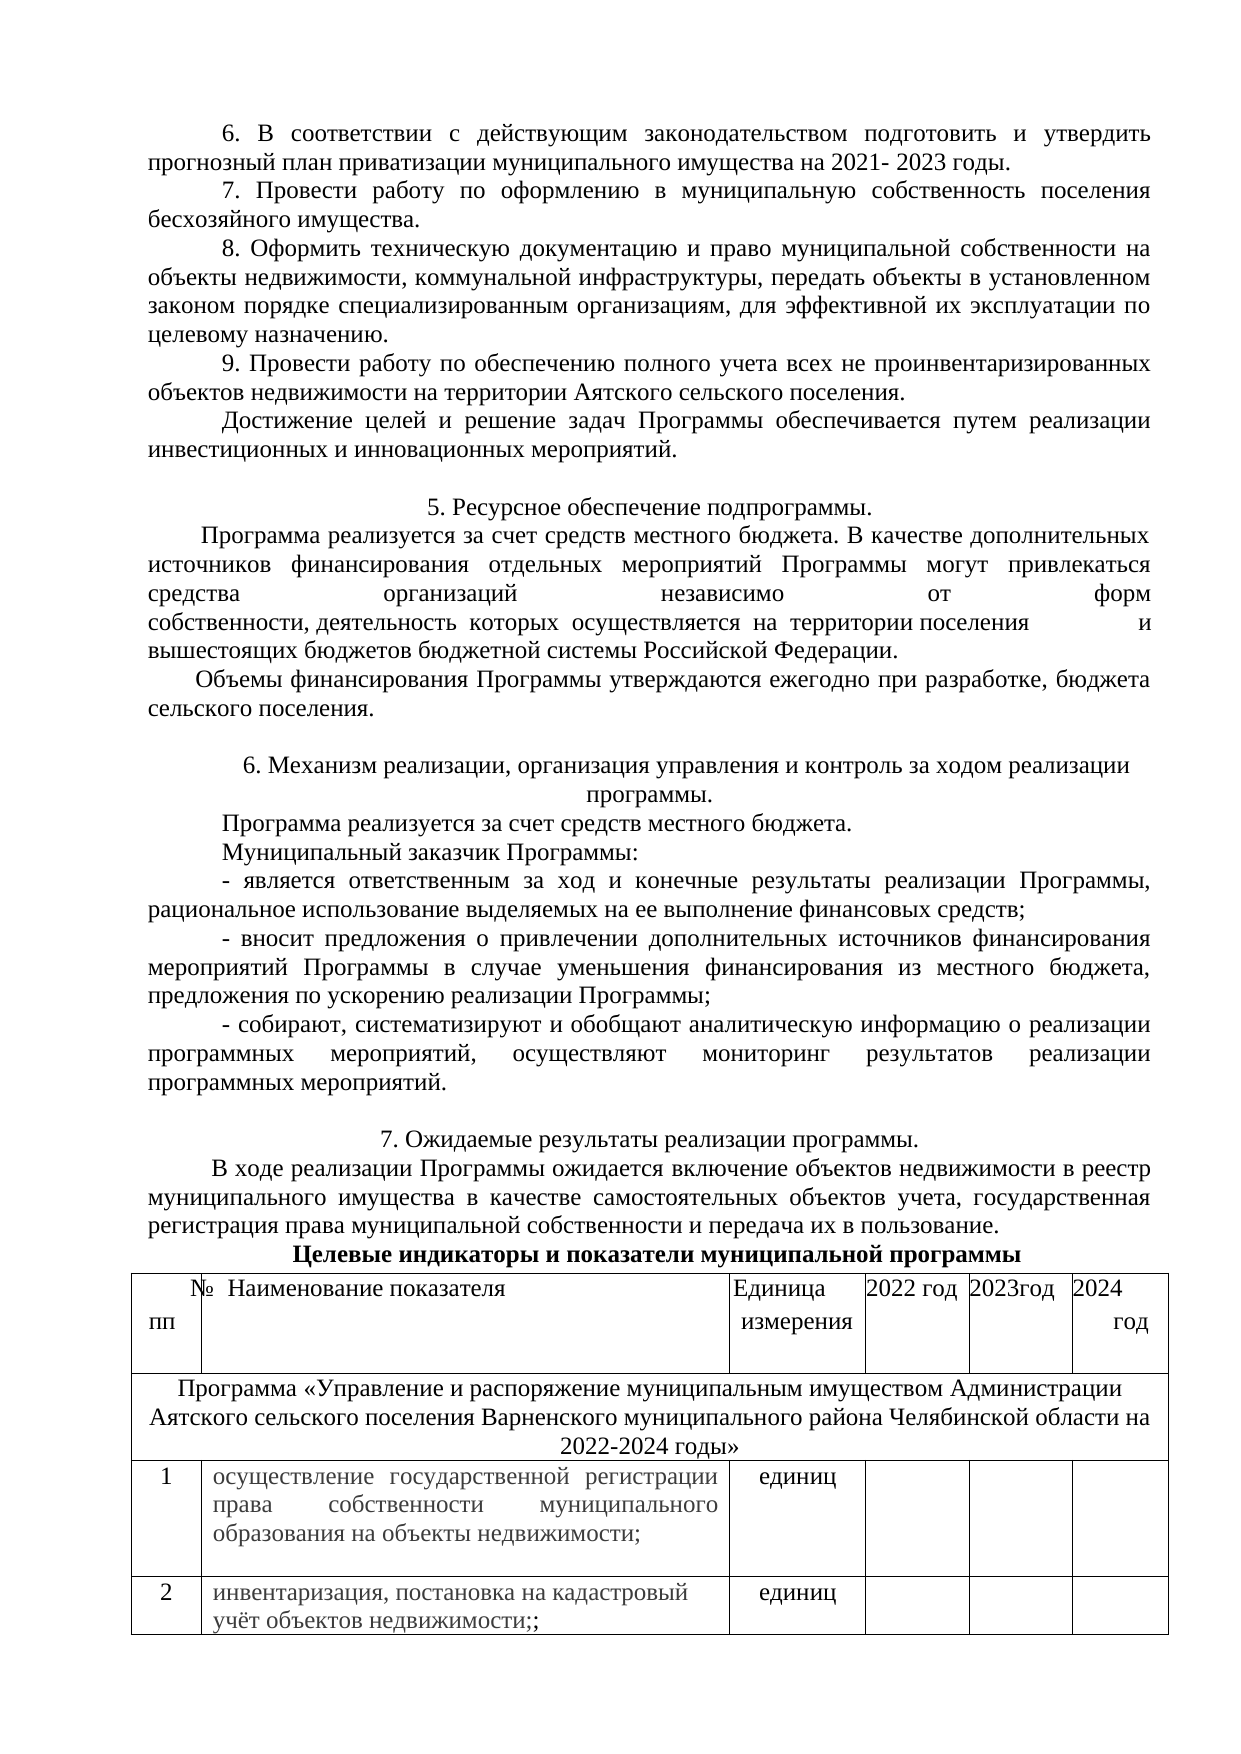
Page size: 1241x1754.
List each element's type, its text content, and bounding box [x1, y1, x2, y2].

text Муниципальный заказчик Программы: [148, 837, 1152, 866]
text 9. Провести работу по обеспечению полного учета всех не проинвентаризированных объектов недвижимости на территории Аятского сельского поселения. [148, 348, 1152, 406]
table_cell [1073, 1461, 1168, 1576]
table_header Единица измерения [730, 1274, 865, 1372]
text Объемы финансирования Программы утверждаются ежегодно при разработке, бюджета сельского поселения. [148, 664, 1152, 722]
text 5. Ресурсное обеспечение подпрограммы. [148, 492, 1152, 521]
table_cell единиц [730, 1577, 865, 1634]
table_header 2023год [970, 1274, 1072, 1372]
table_header Наименование показателя [202, 1274, 729, 1372]
table_cell единиц [730, 1461, 865, 1576]
text - является ответственным за ход и конечные результаты реализации Программы, рациональное использование выделяемых на ее выполнение финансовых средств; [148, 866, 1152, 923]
text - вносит предложения о привлечении дополнительных источников финансирования мероприятий Программы в случае уменьшения финансирования из местного бюджета, предложения по ускорению реализации Программы; [148, 923, 1152, 1009]
table_cell 2 [132, 1577, 201, 1634]
text 7. Провести работу по оформлению в муниципальную собственность поселения бесхозяйного имущества. [148, 176, 1152, 233]
text Программа реализуется за счет средств местного бюджета. В качестве дополнительных источников финансирования отдельных мероприятий Программы могут привлекаться средства организаций независимо от форм собственности, деятельность которых осуществляется на территории поселения и вышестоящих бюджетов бюджетной системы Российской Федерации. [148, 521, 1152, 664]
table_header 2024 год [1073, 1274, 1168, 1372]
text - собирают, систематизируют и обобщают аналитическую информацию о реализации программных мероприятий, осуществляют мониторинг результатов реализации программных мероприятий. [148, 1009, 1152, 1096]
table_cell инвентаризация, постановка на кадастровый учёт объектов недвижимости;; [202, 1577, 729, 1634]
text 6. В соответствии с действующим законодательством подготовить и утвердить прогнозный план приватизации муниципального имущества на 2021- 2023 годы. [148, 118, 1152, 176]
table_cell [866, 1577, 969, 1634]
text Достижение целей и решение задач Программы обеспечивается путем реализации инвестиционных и инновационных мероприятий. [148, 406, 1152, 463]
text 7. Ожидаемые результаты реализации программы. [148, 1124, 1152, 1153]
text Целевые индикаторы и показатели муниципальной программы [162, 1239, 1152, 1268]
table_cell [970, 1577, 1072, 1634]
text Программа реализуется за счет средств местного бюджета. [148, 808, 1152, 837]
table_cell [970, 1461, 1072, 1576]
table_cell осуществление государственной регистрации права собственности муниципального образования на объекты недвижимости; [202, 1461, 729, 1576]
table_cell 1 [132, 1461, 201, 1576]
text В ходе реализации Программы ожидается включение объектов недвижимости в реестр муниципального имущества в качестве самостоятельных объектов учета, государственная регистрация права муниципальной собственности и передача их в пользование. [148, 1153, 1152, 1239]
table_header 2022 год [866, 1274, 969, 1372]
text 6. Механизм реализации, организация управления и контроль за ходом реализации программы. [148, 751, 1152, 808]
table_header № пп [132, 1274, 201, 1372]
table_cell [1073, 1577, 1168, 1634]
text 8. Оформить техническую документацию и право муниципальной собственности на объекты недвижимости, коммунальной инфраструктуры, передать объекты в установленном законом порядке специализированным организациям, для эффективной их эксплуатации по целевому назначению. [148, 233, 1152, 348]
table_cell Программа «Управление и распоряжение муниципальным имуществом Администрации Аятского сельского поселения Варненского муниципального района Челябинской области на 2022-2024 годы» [132, 1374, 1168, 1460]
table_cell [866, 1461, 969, 1576]
